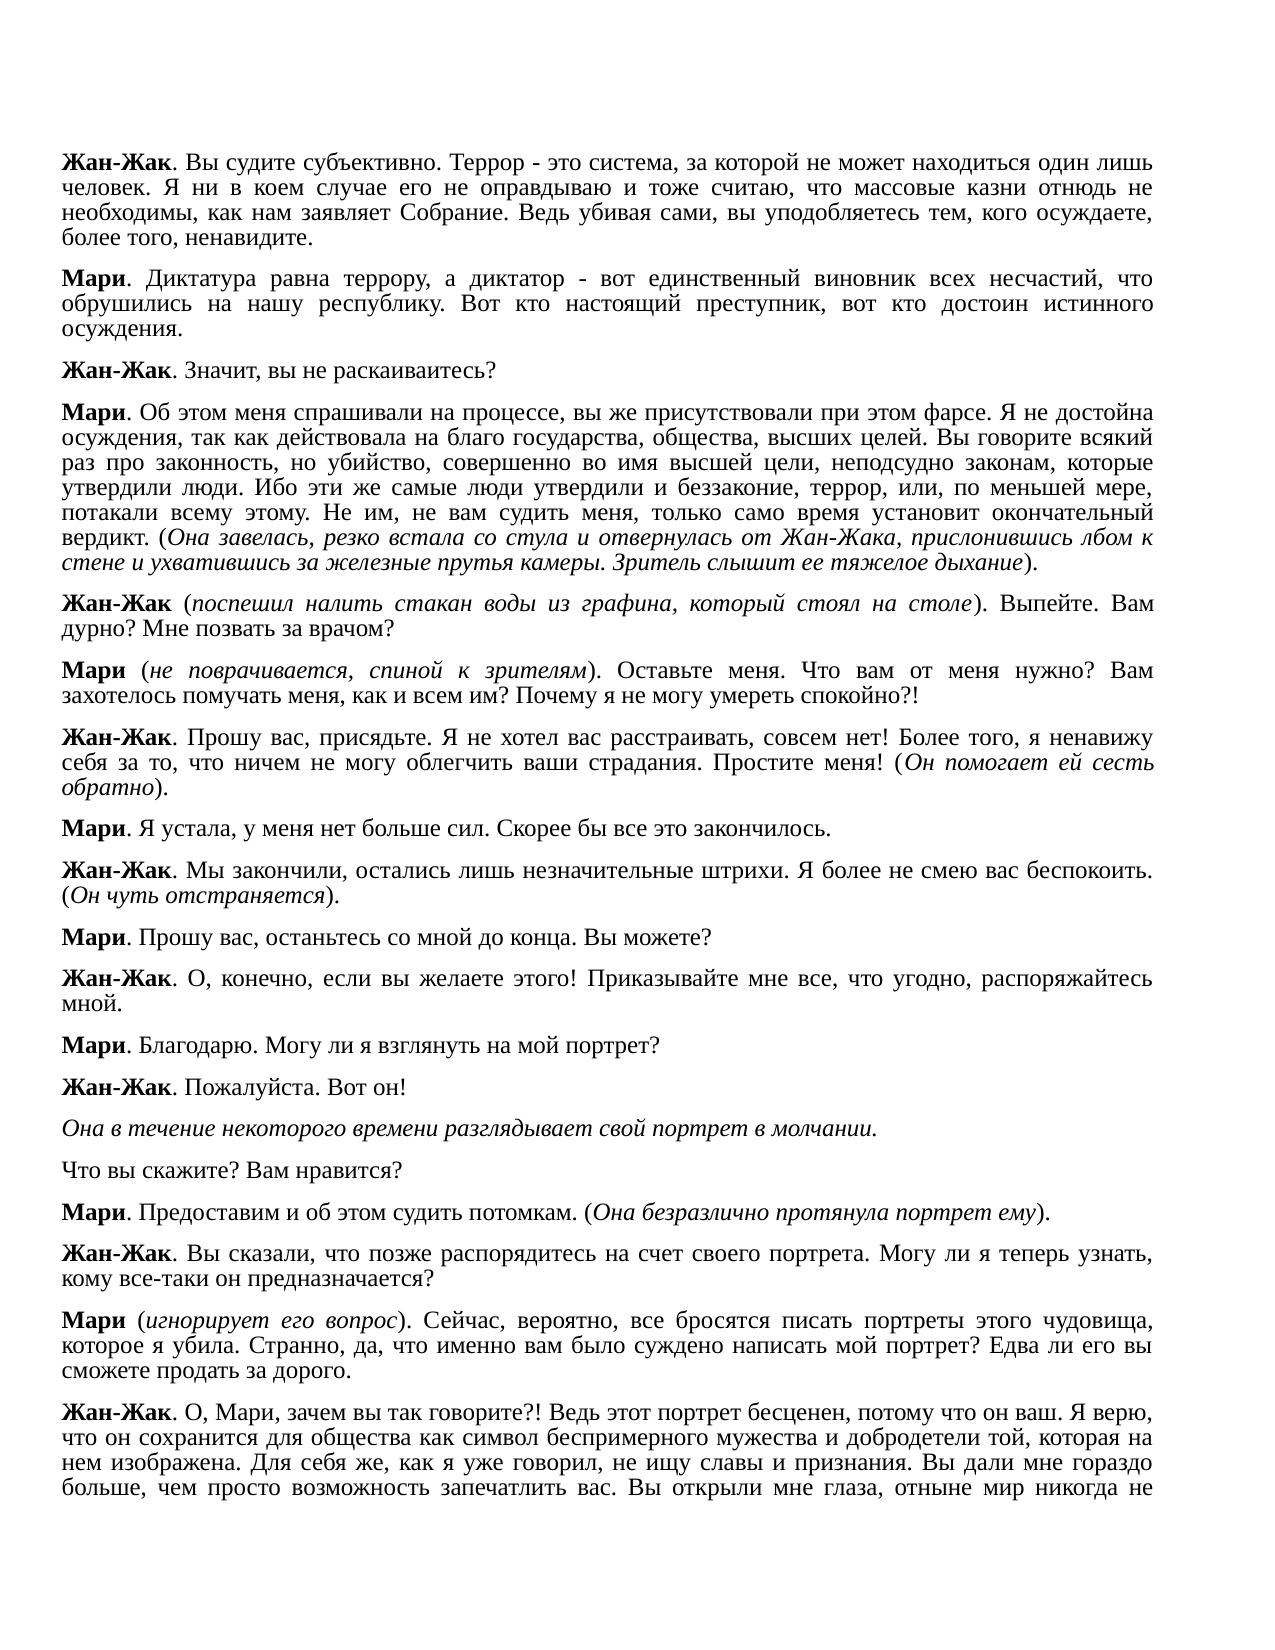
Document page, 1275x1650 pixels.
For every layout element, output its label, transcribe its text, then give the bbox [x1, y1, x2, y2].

text Мари. Благодарю. Могу ли я взглянуть на мой портрет? [61, 1033, 1154, 1058]
text Мари. Диктатура равна террору, а диктатор - вот единственный виновник всех несчастий, что обрушились на нашу республику. Вот кто настоящий преступник, вот кто достоин истинного осуждения. [61, 267, 1154, 342]
text Жан-Жак. Мы закончили, остались лишь незначительные штрихи. Я более не смею вас беспокоить. (Он чуть отстраняется). [61, 858, 1154, 908]
text Мари. Предоставим и об этом судить потомкам. (Она безразлично протянула портрет ему). [61, 1200, 1154, 1225]
text Жан-Жак. Вы сказали, что позже распорядитесь на счет своего портрета. Могу ли я теперь узнать, кому все-таки он предназначается? [61, 1242, 1154, 1292]
text Жан-Жак. Прошу вас, присядьте. Я не хотел вас расстраивать, совсем нет! Более того, я ненавижу себя за то, что ничем не могу облегчить ваши страдания. Простите меня! (Он помогает ей сесть обратно). [61, 725, 1154, 800]
text Мари. Прошу вас, останьтесь со мной до конца. Вы можете? [61, 925, 1154, 950]
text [61, 1400, 1154, 1500]
text Мари (не поврачивается, спиной к зрителям). Оставьте меня. Что вам от меня нужно? Вам захотелось помучать меня, как и всем им? Почему я не могу умереть спокойно?! [61, 658, 1154, 708]
text Что вы скажите? Вам нравится? [61, 1158, 1154, 1183]
text Жан-Жак. Пожалуйста. Вот он! [61, 1075, 1154, 1100]
text Мари. Я устала, у меня нет больше сил. Скорее бы все это закончилось. [61, 817, 1154, 842]
text Жан-Жак. О, конечно, если вы желаете этого! Приказывайте мне все, что угодно, распоряжайтесь мной. [61, 967, 1154, 1017]
text Жан-Жак. Значит, вы не раскаиваитесь? [61, 358, 1154, 383]
text Мари (игнорирует его вопрос). Сейчас, вероятно, все бросятся писать портреты этого чудовища, которое я убила. Странно, да, что именно вам было суждено написать мой портрет? Едва ли его вы сможете продать за дорого. [61, 1308, 1154, 1383]
text Она в течение некоторого времени разглядывает свой портрет в молчании. [61, 1117, 1154, 1142]
text Жан-Жак (поспешил налить стакан воды из графина, который стоял на столе). Выпейте. Вам дурно? Мне позвать за врачом? [61, 592, 1154, 642]
text Жан-Жак. Вы судите субъективно. Террор - это система, за которой не может находиться один лишь человек. Я ни в коем случае его не оправдываю и тоже считаю, что массовые казни отнюдь не необходимы, как нам заявляет Собрание. Ведь убивая сами, вы уподобляетесь тем, кого осуждаете, более того, ненавидите. [61, 150, 1154, 250]
text Мари. Об этом меня спрашивали на процессе, вы же присутствовали при этом фарсе. Я не достойна осуждения, так как действовала на благо государства, общества, высших целей. Вы говорите всякий раз про законность, но убийство, совершенно во имя высшей цели, неподсудно законам, которые утвердили люди. Ибо эти же самые люди утвердили и беззаконие, террор, или, по меньшей мере, потакали всему этому. Не им, не вам судить меня, только само время установит окончательный вердикт. (Она завелась, резко встала со стула и отвернулась от Жан-Жака, прислонившись лбом к стене и ухватившись за железные прутья камеры. Зритель слышит ее тяжелое дыхание). [61, 400, 1154, 575]
